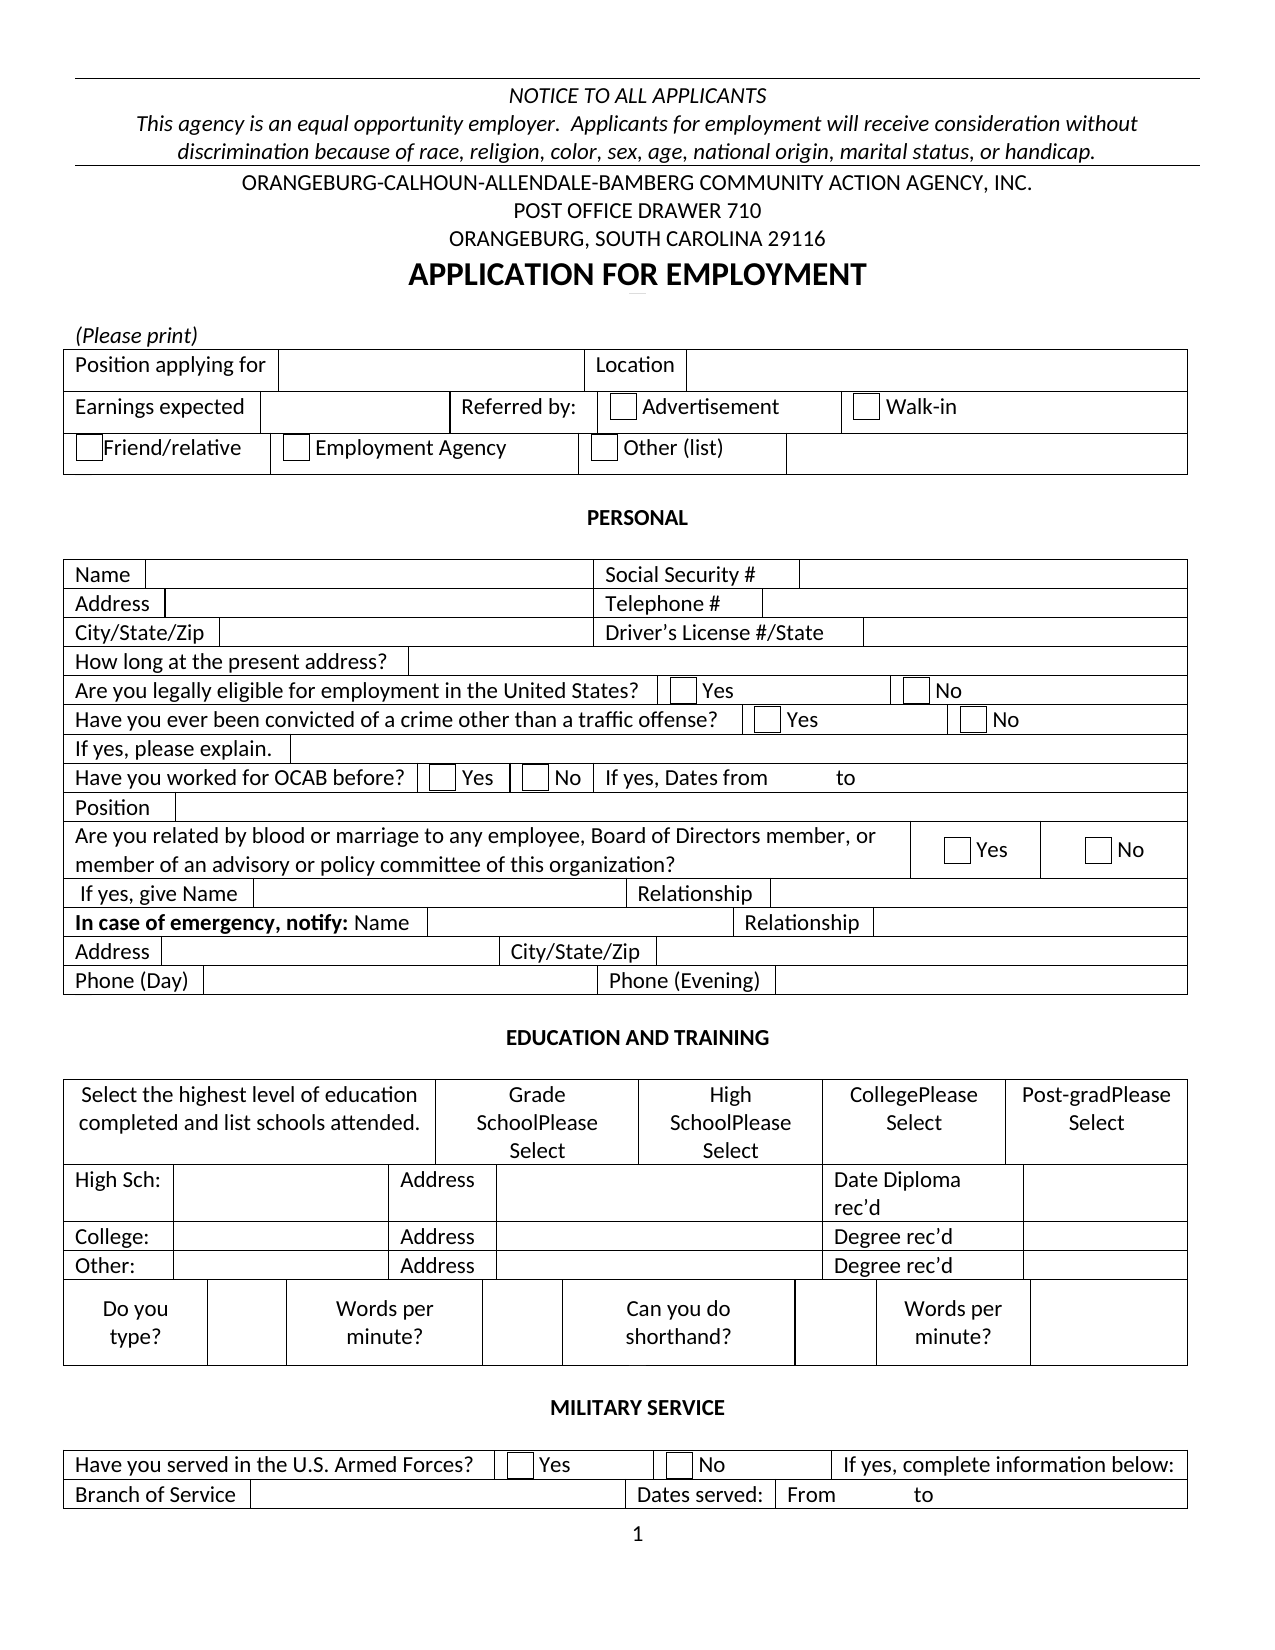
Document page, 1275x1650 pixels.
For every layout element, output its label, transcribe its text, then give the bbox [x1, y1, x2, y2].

table_cell No [891, 676, 1187, 704]
table_header [800, 560, 1187, 588]
table_cell Can you do shorthand? [563, 1280, 794, 1364]
table_cell [497, 1222, 822, 1250]
table_cell College: [64, 1222, 173, 1250]
table_cell Yes [911, 822, 1040, 878]
table_header [146, 560, 593, 588]
table_cell [874, 908, 1187, 936]
table_cell No [511, 764, 593, 792]
table_cell Phone (Evening) [598, 966, 775, 994]
text NOTICE TO ALL APPLICANTS [75, 79, 1200, 109]
table_cell [787, 434, 1187, 474]
table_cell Date Diploma rec’d [823, 1165, 1023, 1221]
table_cell Branch of Service [64, 1480, 250, 1508]
table_cell No [1041, 822, 1187, 878]
table_header Have you served in the U.S. Armed Forces? [64, 1451, 494, 1479]
table_cell Yes [658, 676, 890, 704]
table_cell [174, 1222, 388, 1250]
text APPLICATION FOR EMPLOYMENT [75, 252, 1200, 293]
table_cell Address [64, 937, 161, 965]
table_header Select the highest level of education completed and list schools attended. [64, 1080, 435, 1164]
table_cell Yes [418, 764, 509, 792]
table_cell Words per minute? [877, 1280, 1030, 1364]
table_cell Driver’s License #/State [594, 618, 863, 646]
table_cell [251, 1480, 625, 1508]
table_cell Have you worked for OCAB before? [64, 764, 417, 792]
table_cell Are you related by blood or marriage to any employee, Board of Directors member, or member of an advisory or policy committee of this organization? [64, 822, 910, 878]
table_cell [174, 1165, 388, 1221]
table_cell [176, 793, 1187, 821]
table_cell [428, 908, 733, 936]
table_cell Do you type? [64, 1280, 207, 1364]
table_header Grade School [436, 1080, 638, 1164]
table_cell [1024, 1251, 1187, 1279]
table_cell Yes [743, 705, 947, 733]
table_cell [220, 618, 593, 646]
table_header No [654, 1451, 831, 1479]
table_cell [776, 966, 1187, 994]
table_cell Phone (Day) [64, 966, 203, 994]
table_cell Relationship [627, 879, 770, 907]
table_header High School [639, 1080, 822, 1164]
table_cell Dates served: [626, 1480, 775, 1508]
table_cell Telephone # [594, 589, 762, 617]
table_header Position applying for [64, 350, 278, 391]
text (Please print) [75, 321, 1200, 349]
table_cell Degree rec’d [823, 1251, 1023, 1279]
table_cell Advertisement [598, 392, 841, 432]
table_header Social Security # [594, 560, 799, 588]
table_cell [497, 1251, 822, 1279]
table_cell City/State/Zip [500, 937, 656, 965]
text MILITARY SERVICE [75, 1393, 1200, 1422]
table_cell Have you ever been convicted of a crime other than a traffic offense? [64, 705, 742, 733]
text POST OFFICE DRAWER 710 [75, 196, 1200, 224]
table_cell [1024, 1165, 1187, 1221]
table_cell [254, 879, 626, 907]
text PERSONAL [75, 503, 1200, 531]
table_cell [261, 392, 449, 432]
table_header Post-grad [1006, 1080, 1187, 1164]
table_cell Words per minute? [287, 1280, 482, 1364]
table_header If yes, complete information below: [832, 1451, 1187, 1479]
table_cell Other (list) [579, 434, 786, 474]
table_cell [796, 1280, 876, 1364]
table_cell In case of emergency, notify: Name [64, 908, 427, 936]
table_cell Walk-in [842, 392, 1187, 432]
table_cell [162, 937, 499, 965]
table_cell Degree rec’d [823, 1222, 1023, 1250]
table_cell Relationship [734, 908, 873, 936]
table_cell [1031, 1280, 1187, 1364]
table_cell Address [389, 1222, 496, 1250]
table_cell City/State/Zip [64, 618, 219, 646]
text ORANGEBURG-CALHOUN-ALLENDALE-BAMBERG COMMUNITY ACTION AGENCY, INC. [75, 166, 1200, 196]
table_cell [657, 937, 1187, 965]
table_cell [483, 1280, 562, 1364]
table_cell [763, 589, 1187, 617]
text EDUCATION AND TRAINING [75, 1023, 1200, 1051]
table_cell [291, 735, 1187, 762]
table_cell No [948, 705, 1187, 733]
table_cell If yes, please explain. [64, 735, 290, 762]
table_cell [174, 1251, 388, 1279]
table_cell [864, 618, 1187, 646]
table_cell Employment Agency [271, 434, 578, 474]
table_cell [771, 879, 1187, 907]
table_cell [208, 1280, 286, 1364]
table_cell If yes, give Name [64, 879, 253, 907]
table_cell [1024, 1222, 1187, 1250]
table_cell Friend/relative [64, 434, 270, 474]
table_cell [409, 647, 1187, 675]
table_header Yes [495, 1451, 653, 1479]
table_cell Address [389, 1251, 496, 1279]
table_cell Earnings expected [64, 392, 260, 432]
table_cell How long at the present address? [64, 647, 408, 675]
table_cell Referred by: [451, 392, 597, 432]
text ORANGEBURG, SOUTH CAROLINA 29116 [75, 224, 1200, 252]
table_header [279, 350, 584, 391]
table_header [687, 350, 1187, 391]
table_cell From to [776, 1480, 1187, 1508]
table_header Name [64, 560, 145, 588]
table_cell High Sch: [64, 1165, 173, 1221]
table_cell Other: [64, 1251, 173, 1279]
table_header College [823, 1080, 1005, 1164]
table_cell Are you legally eligible for employment in the United States? [64, 676, 657, 704]
table_header Location [585, 350, 686, 391]
table_cell Address [64, 589, 164, 617]
table_cell [166, 589, 593, 617]
table_cell [497, 1165, 822, 1221]
table_cell Address [389, 1165, 496, 1221]
text This agency is an equal opportunity employer. Applicants for employment will receive consideration without discrimination because of race, religion, color, sex, age, national origin, marital status, or handicap. [75, 109, 1200, 165]
table_cell Position [64, 793, 175, 821]
table_cell If yes, Dates from to [594, 764, 1187, 792]
table_cell [204, 966, 597, 994]
